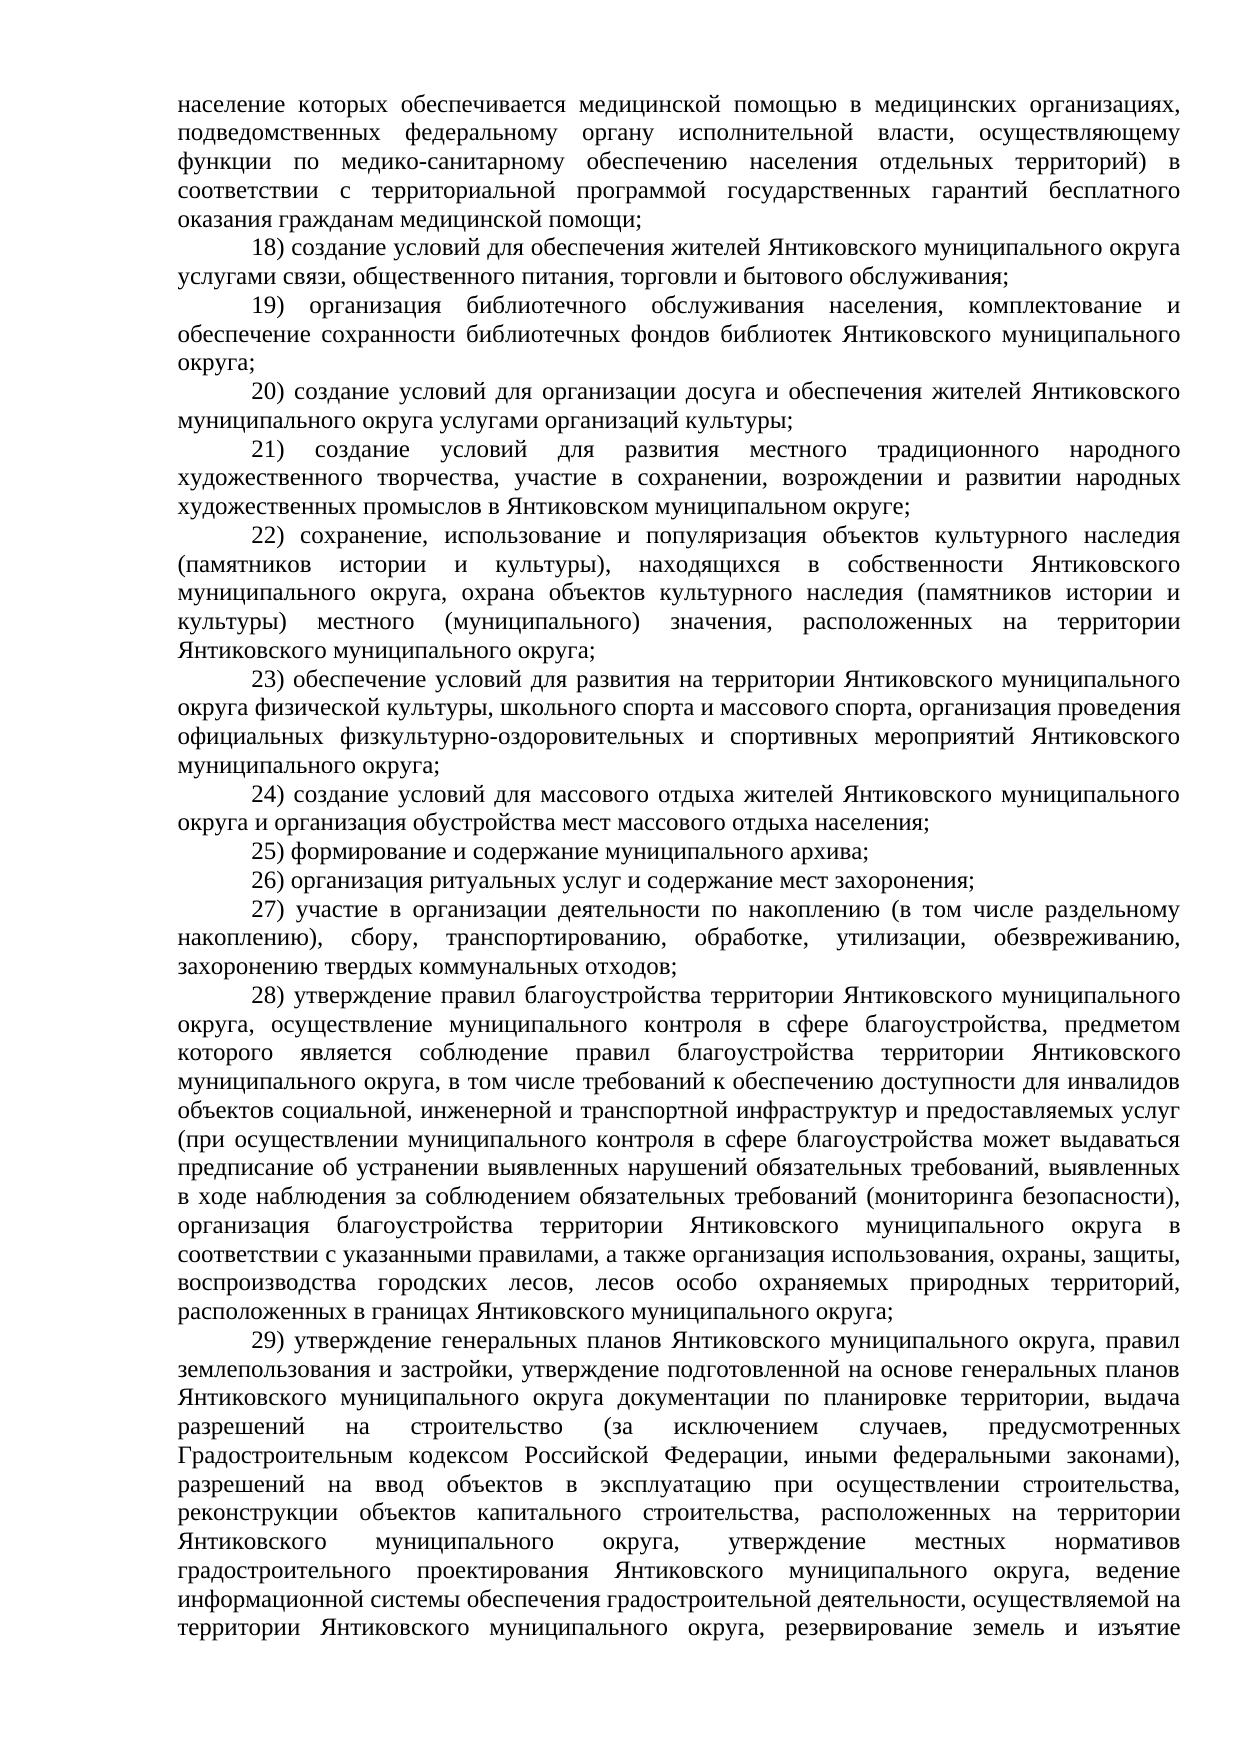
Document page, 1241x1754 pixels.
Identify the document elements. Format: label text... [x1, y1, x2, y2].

text 18) создание условий для обеспечения жителей Янтиковского муниципального округа услугами связи, общественного питания, торговли и бытового обслуживания; [177, 232, 1181, 290]
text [177, 89, 1181, 232]
text 27) участие в организации деятельности по накоплению (в том числе раздельному накоплению), сбору, транспортированию, обработке, утилизации, обезвреживанию, захоронению твердых коммунальных отходов; [177, 894, 1181, 980]
text 25) формирование и содержание муниципального архива; [177, 836, 1181, 865]
text 24) создание условий для массового отдыха жителей Янтиковского муниципального округа и организация обустройства мест массового отдыха населения; [177, 779, 1181, 836]
text 23) обеспечение условий для развития на территории Янтиковского муниципального округа физической культуры, школьного спорта и массового спорта, организация проведения официальных физкультурно-оздоровительных и спортивных мероприятий Янтиковского муниципального округа; [177, 664, 1181, 779]
text 28) утверждение правил благоустройства территории Янтиковского муниципального округа, осуществление муниципального контроля в сфере благоустройства, предметом которого является соблюдение правил благоустройства территории Янтиковского муниципального округа, в том числе требований к обеспечению доступности для инвалидов объектов социальной, инженерной и транспортной инфраструктур и предоставляемых услуг (при осуществлении муниципального контроля в сфере благоустройства может выдаваться предписание об устранении выявленных нарушений обязательных требований, выявленных в ходе наблюдения за соблюдением обязательных требований (мониторинга безопасности), организация благоустройства территории Янтиковского муниципального округа в соответствии с указанными правилами, а также организация использования, охраны, защиты, воспроизводства городских лесов, лесов особо охраняемых природных территорий, расположенных в границах Янтиковского муниципального округа; [177, 980, 1181, 1325]
text 22) сохранение, использование и популяризация объектов культурного наследия (памятников истории и культуры), находящихся в собственности Янтиковского муниципального округа, охрана объектов культурного наследия (памятников истории и культуры) местного (муниципального) значения, расположенных на территории Янтиковского муниципального округа; [177, 520, 1181, 664]
text 20) создание условий для организации досуга и обеспечения жителей Янтиковского муниципального округа услугами организаций культуры; [177, 376, 1181, 434]
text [177, 1325, 1181, 1641]
text 21) создание условий для развития местного традиционного народного художественного творчества, участие в сохранении, возрождении и развитии народных художественных промыслов в Янтиковском муниципальном округе; [177, 434, 1181, 520]
text 26) организация ритуальных услуг и содержание мест захоронения; [177, 865, 1181, 894]
text 19) организация библиотечного обслуживания населения, комплектование и обеспечение сохранности библиотечных фондов библиотек Янтиковского муниципального округа; [177, 290, 1181, 376]
